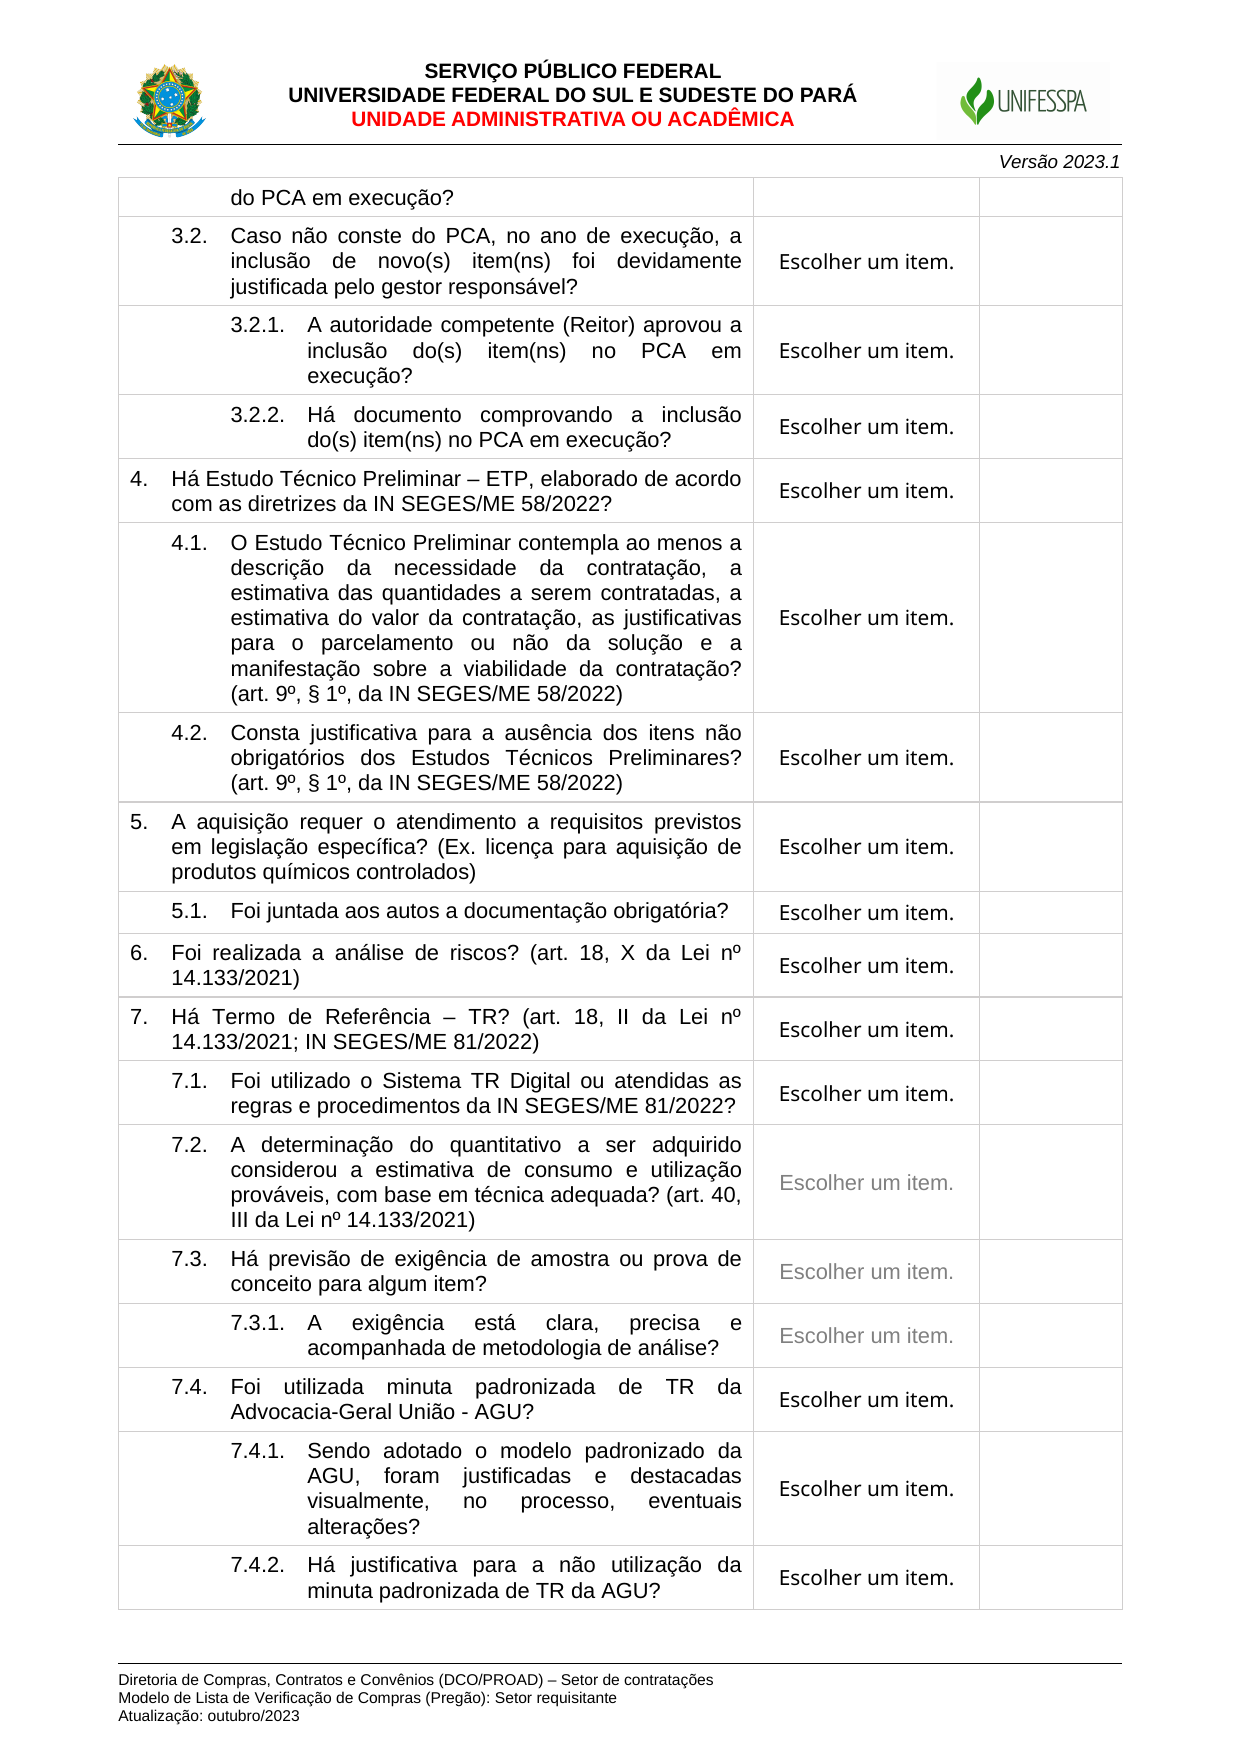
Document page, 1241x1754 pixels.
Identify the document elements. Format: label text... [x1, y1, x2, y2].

table_cell [980, 1125, 1122, 1239]
table_cell A exigência está clara, precisa e acompanhada de metodologia de análise? [119, 1304, 753, 1367]
table_cell [980, 934, 1122, 996]
table_cell [980, 1240, 1122, 1303]
table_cell [980, 803, 1122, 891]
table_cell Há justificativa para a não utilização da minuta padronizada de TR da AGU? [119, 1546, 753, 1609]
table_cell [980, 892, 1122, 932]
table_cell Caso não conste do PCA, no ano de execução, a inclusão de novo(s) item(ns) foi devidamente justificada pelo gestor responsável? [119, 217, 753, 305]
picture [130, 62, 209, 140]
table_cell [980, 713, 1122, 801]
table_cell [980, 1432, 1122, 1545]
table_cell [754, 1125, 979, 1239]
table_cell Sendo adotado o modelo padronizado da AGU, foram justificadas e destacadas visualmente, no processo, eventuais alterações? [119, 1432, 753, 1545]
table_cell [980, 1304, 1122, 1367]
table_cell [119, 178, 753, 216]
table_cell Há Estudo Técnico Preliminar – ETP, elaborado de acordo com as diretrizes da IN SEGES/ME 58/2022? [119, 459, 753, 522]
table_cell Consta justificativa para a ausência dos itens não obrigatórios dos Estudos Técnicos Preliminares? (art. 9º, § 1º, da IN SEGES/ME 58/2022) [119, 713, 753, 801]
table_cell [980, 459, 1122, 522]
table_cell Foi utilizada minuta padronizada de TR da Advocacia-Geral União - AGU? [119, 1368, 753, 1431]
table_cell [980, 1546, 1122, 1609]
table_cell A determinação do quantitativo a ser adquirido considerou a estimativa de consumo e utilização prováveis, com base em técnica adequada? (art. 40, III da Lei nº 14.133/2021) [119, 1125, 753, 1239]
table_cell [980, 306, 1122, 394]
table_cell [754, 1304, 979, 1367]
picture [936, 62, 1111, 140]
table_cell [980, 1061, 1122, 1124]
table_cell Há Termo de Referência – TR? (art. 18, II da Lei nº 14.133/2021; IN SEGES/ME 81/2022) [119, 998, 753, 1060]
table_cell [980, 395, 1122, 458]
table_cell Há documento comprovando a inclusão do(s) item(ns) no PCA em execução? [119, 395, 753, 458]
table_cell A autoridade competente (Reitor) aprovou a inclusão do(s) item(ns) no PCA em execução? [119, 306, 753, 394]
table_cell [980, 523, 1122, 712]
table_cell O Estudo Técnico Preliminar contempla ao menos a descrição da necessidade da contratação, a estimativa das quantidades a serem contratadas, a estimativa do valor da contratação, as justificativas para o parcelamento ou não da solução e a manifestação sobre a viabilidade da contratação? (art. 9º, § 1º, da IN SEGES/ME 58/2022) [119, 523, 753, 712]
table_cell Foi utilizado o Sistema TR Digital ou atendidas as regras e procedimentos da IN SEGES/ME 81/2022? [119, 1061, 753, 1124]
table_cell [980, 178, 1122, 216]
table_cell Há previsão de exigência de amostra ou prova de conceito para algum item? [119, 1240, 753, 1303]
table_cell Foi juntada aos autos a documentação obrigatória? [119, 892, 753, 932]
table_cell A aquisição requer o atendimento a requisitos previstos em legislação específica? (Ex. licença para aquisição de produtos químicos controlados) [119, 803, 753, 891]
table_cell [980, 998, 1122, 1060]
table_cell [980, 1368, 1122, 1431]
table_cell [980, 217, 1122, 305]
table_cell [754, 1240, 979, 1303]
table_cell Foi realizada a análise de riscos? (art. 18, X da Lei nº 14.133/2021) [119, 934, 753, 996]
